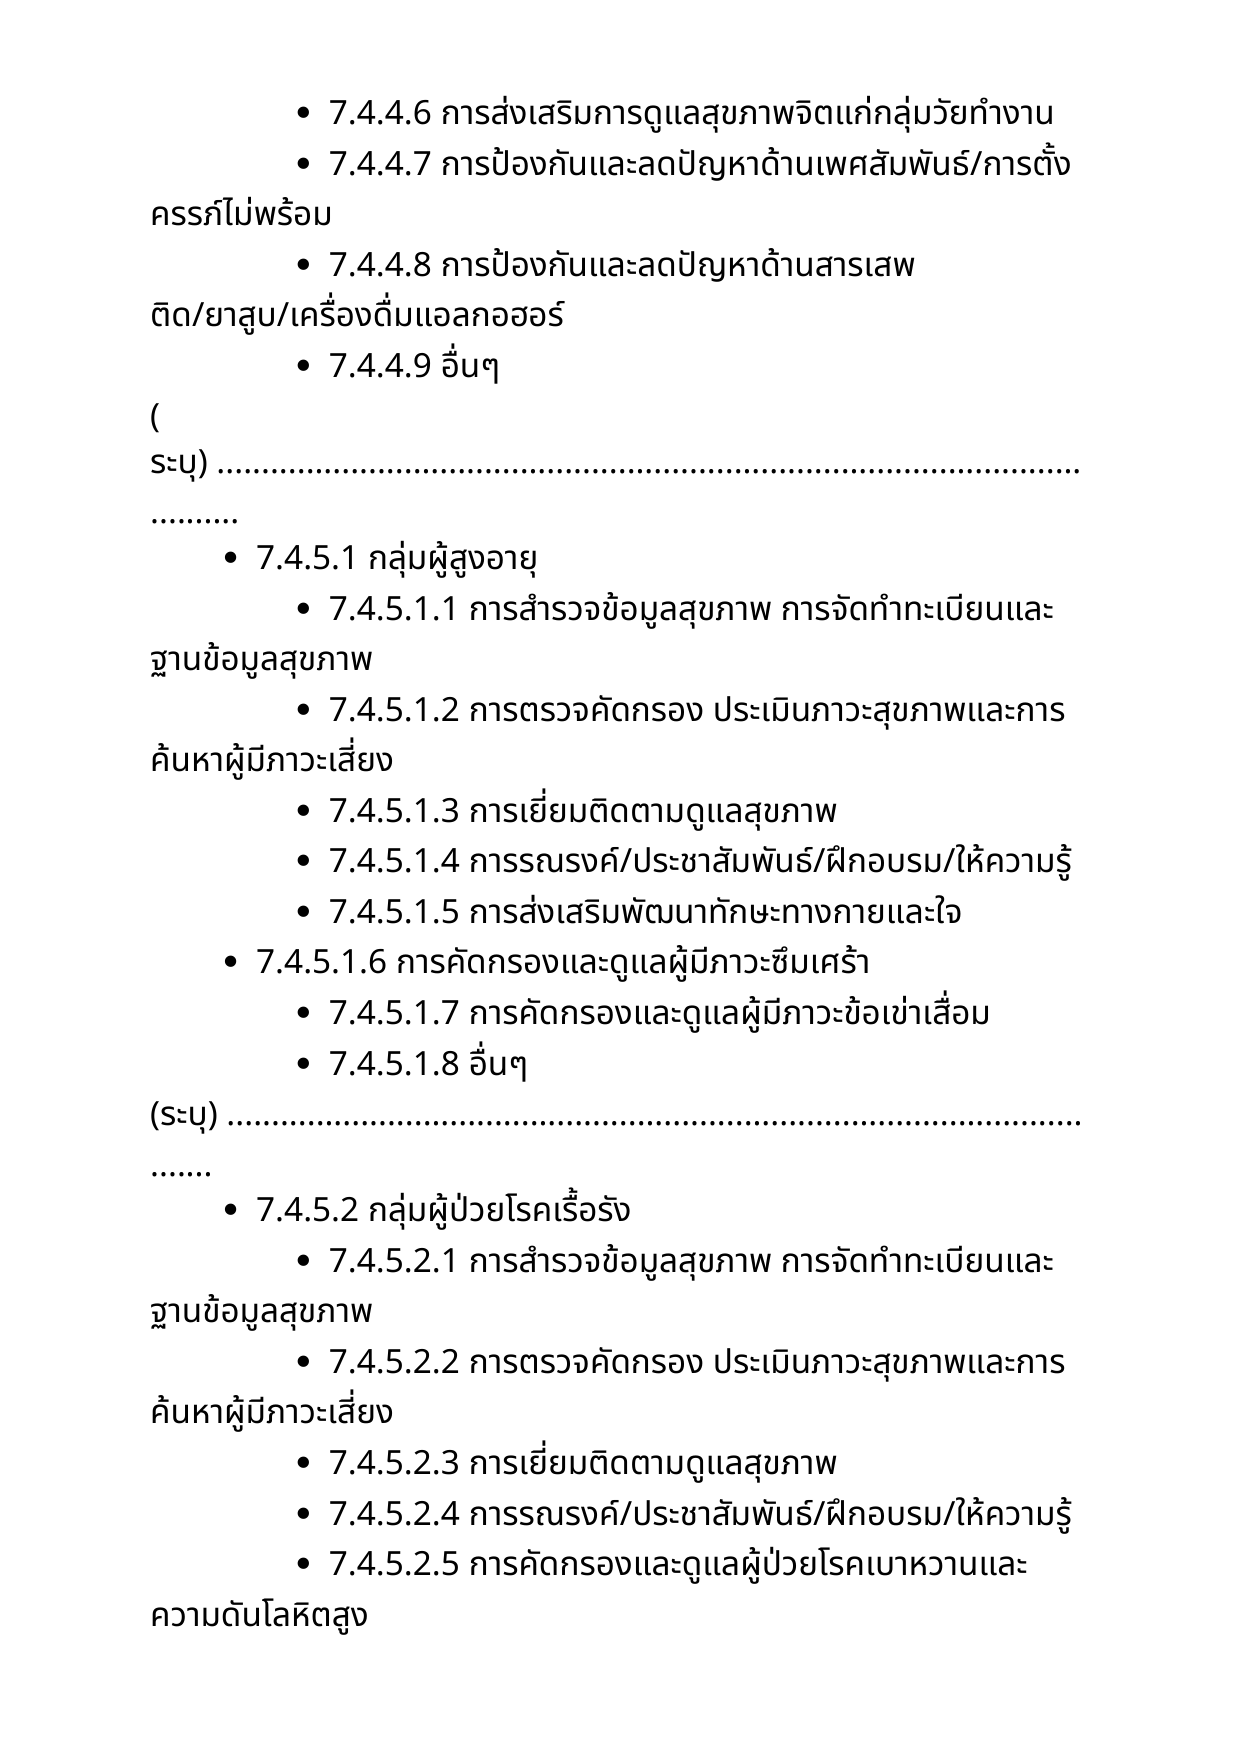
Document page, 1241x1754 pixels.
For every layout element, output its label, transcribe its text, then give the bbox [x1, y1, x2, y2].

text 7.4.5.1 กลุ่มผู้สูงอายุ [150, 534, 1090, 584]
text 7.4.4.7 การป้องกันและลดปัญหาด้านเพศสัมพันธ์/การตั้งครรภ์ไม่พร้อม [150, 139, 1090, 240]
text 7.4.5.2.3 การเยี่ยมติดตามดูแลสุขภาพ [150, 1439, 1090, 1489]
text 7.4.5.2.4 การรณรงค์/ประชาสัมพันธ์/ฝึกอบรม/ให้ความรู้ [150, 1489, 1090, 1540]
text 7.4.5.1.4 การรณรงค์/ประชาสัมพันธ์/ฝึกอบรม/ให้ความรู้ [150, 837, 1090, 888]
text 7.4.5.2.5 การคัดกรองและดูแลผู้ป่วยโรคเบาหวานและความดันโลหิตสูง [150, 1540, 1090, 1641]
text 7.4.5.1.7 การคัดกรองและดูแลผู้มีภาวะข้อเข่าเสื่อม [150, 989, 1090, 1039]
text 7.4.5.2.2 การตรวจคัดกรอง ประเมินภาวะสุขภาพและการค้นหาผู้มีภาวะเสี่ยง [150, 1338, 1090, 1439]
text 7.4.4.9 อื่นๆ (ระบุ) ........................................................................................................... [150, 342, 1090, 534]
text 7.4.5.1.5 การส่งเสริมพัฒนาทักษะทางกายและใจ [150, 888, 1090, 938]
text 7.4.5.1.1 การสำรวจข้อมูลสุขภาพ การจัดทำทะเบียนและฐานข้อมูลสุขภาพ [150, 584, 1090, 685]
text 7.4.5.1.6 การคัดกรองและดูแลผู้มีภาวะซึมเศร้า [150, 938, 1090, 989]
text 7.4.5.2.1 การสำรวจข้อมูลสุขภาพ การจัดทำทะเบียนและฐานข้อมูลสุขภาพ [150, 1237, 1090, 1338]
text 7.4.4.6 การส่งเสริมการดูแลสุขภาพจิตแก่กลุ่มวัยทำงาน [150, 89, 1090, 139]
text 7.4.5.2 กลุ่มผู้ป่วยโรคเรื้อรัง [150, 1186, 1090, 1237]
text 7.4.4.8 การป้องกันและลดปัญหาด้านสารเสพติด/ยาสูบ/เครื่องดื่มแอลกอฮอร์ [150, 240, 1090, 342]
text 7.4.5.1.2 การตรวจคัดกรอง ประเมินภาวะสุขภาพและการค้นหาผู้มีภาวะเสี่ยง [150, 685, 1090, 786]
text 7.4.5.1.8 อื่นๆ (ระบุ) ....................................................................................................... [150, 1039, 1090, 1186]
text 7.4.5.1.3 การเยี่ยมติดตามดูแลสุขภาพ [150, 786, 1090, 837]
